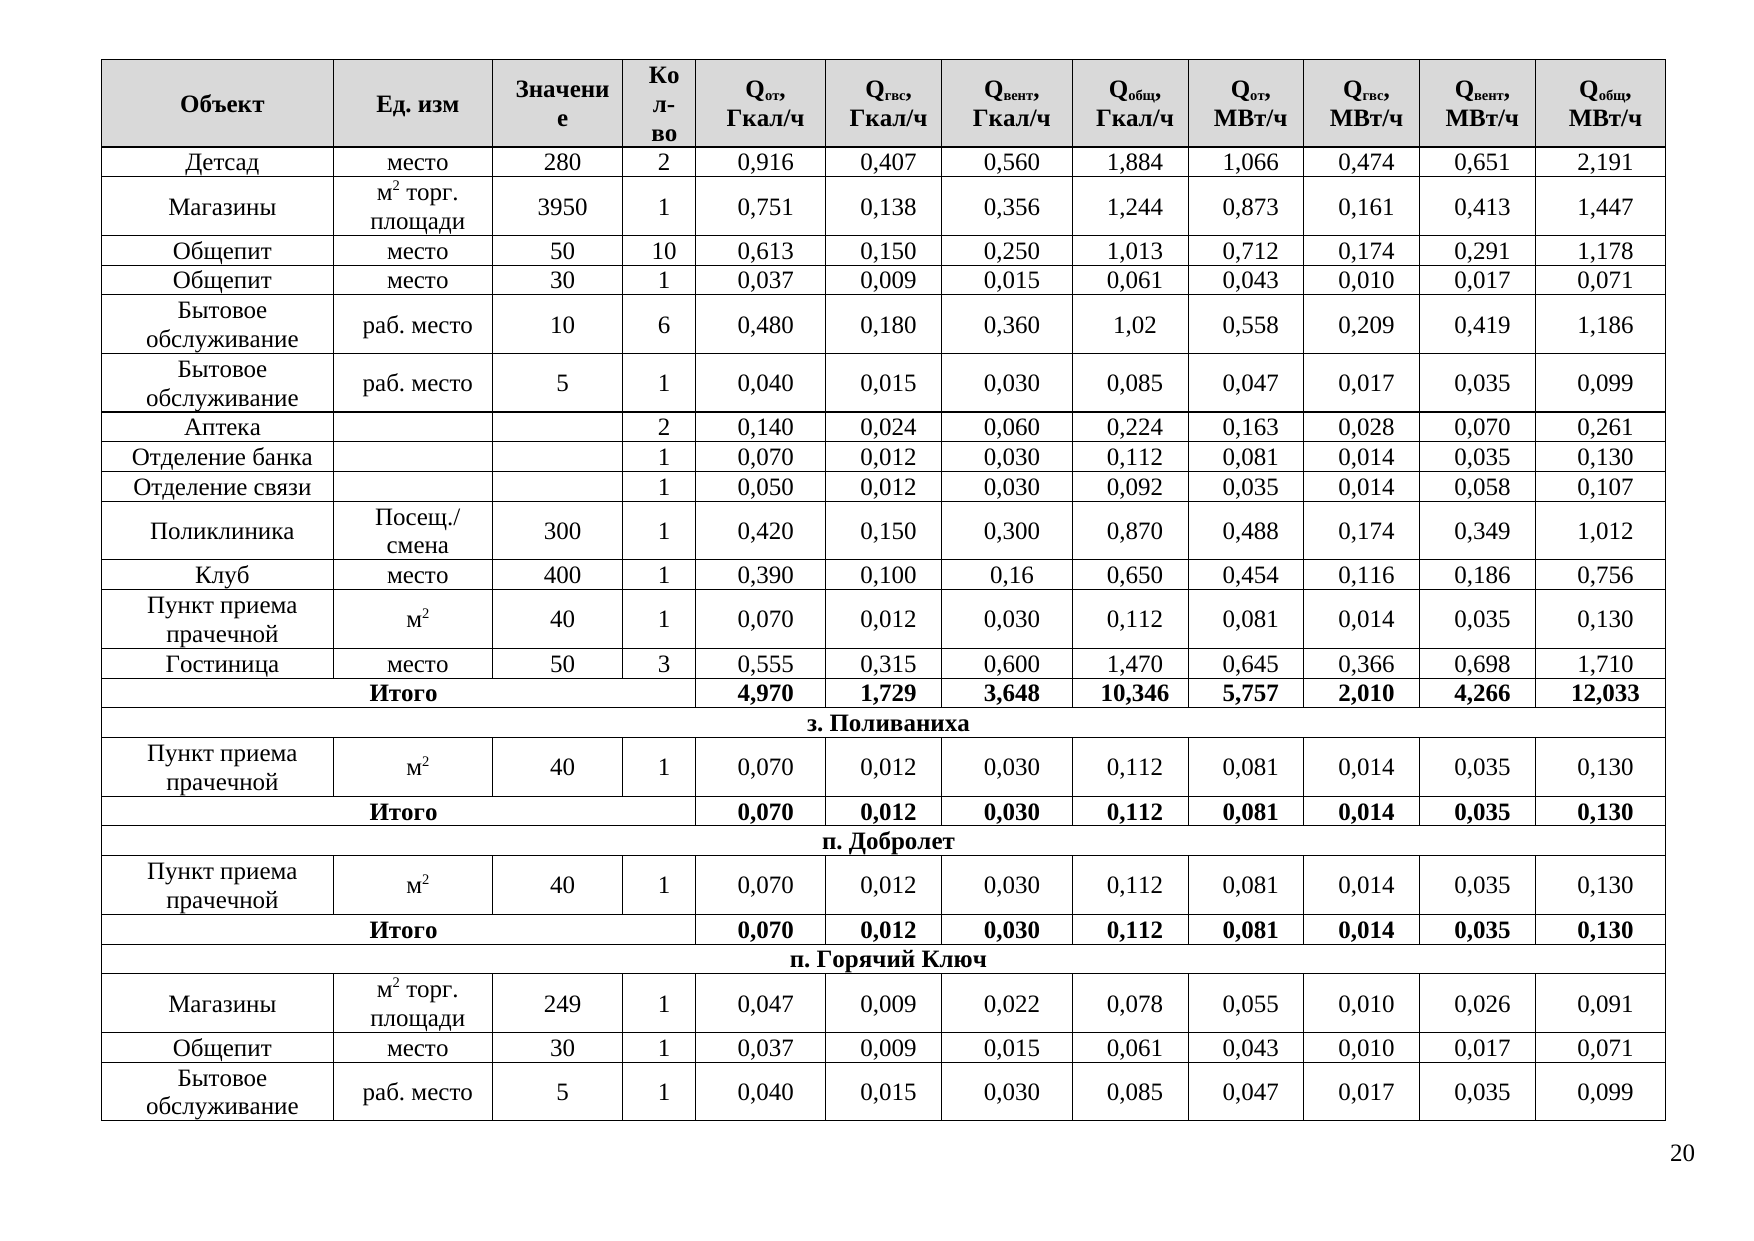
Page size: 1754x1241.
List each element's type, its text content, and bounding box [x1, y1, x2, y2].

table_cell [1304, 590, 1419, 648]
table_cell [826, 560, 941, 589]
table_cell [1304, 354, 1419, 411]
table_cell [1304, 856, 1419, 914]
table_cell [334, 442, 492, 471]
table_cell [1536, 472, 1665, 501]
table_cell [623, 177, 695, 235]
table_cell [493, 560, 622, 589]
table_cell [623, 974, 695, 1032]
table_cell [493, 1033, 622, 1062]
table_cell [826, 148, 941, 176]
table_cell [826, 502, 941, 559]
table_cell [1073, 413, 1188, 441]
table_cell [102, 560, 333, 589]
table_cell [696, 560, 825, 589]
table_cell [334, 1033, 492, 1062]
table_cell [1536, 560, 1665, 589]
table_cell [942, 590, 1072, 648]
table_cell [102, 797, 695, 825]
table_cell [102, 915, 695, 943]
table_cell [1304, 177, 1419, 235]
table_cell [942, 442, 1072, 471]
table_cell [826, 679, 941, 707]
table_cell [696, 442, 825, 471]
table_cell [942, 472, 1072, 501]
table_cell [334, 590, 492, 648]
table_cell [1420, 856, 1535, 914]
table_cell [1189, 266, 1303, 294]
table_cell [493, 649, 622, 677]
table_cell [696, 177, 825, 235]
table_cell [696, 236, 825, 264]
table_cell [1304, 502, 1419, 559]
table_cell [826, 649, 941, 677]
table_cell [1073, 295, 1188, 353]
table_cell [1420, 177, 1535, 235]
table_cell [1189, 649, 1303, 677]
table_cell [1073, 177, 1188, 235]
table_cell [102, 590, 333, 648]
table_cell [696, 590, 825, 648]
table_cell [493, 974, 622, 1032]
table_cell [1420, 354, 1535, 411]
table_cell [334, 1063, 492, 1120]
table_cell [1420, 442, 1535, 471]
table_header Qгвс, Гкал/ч [826, 60, 941, 146]
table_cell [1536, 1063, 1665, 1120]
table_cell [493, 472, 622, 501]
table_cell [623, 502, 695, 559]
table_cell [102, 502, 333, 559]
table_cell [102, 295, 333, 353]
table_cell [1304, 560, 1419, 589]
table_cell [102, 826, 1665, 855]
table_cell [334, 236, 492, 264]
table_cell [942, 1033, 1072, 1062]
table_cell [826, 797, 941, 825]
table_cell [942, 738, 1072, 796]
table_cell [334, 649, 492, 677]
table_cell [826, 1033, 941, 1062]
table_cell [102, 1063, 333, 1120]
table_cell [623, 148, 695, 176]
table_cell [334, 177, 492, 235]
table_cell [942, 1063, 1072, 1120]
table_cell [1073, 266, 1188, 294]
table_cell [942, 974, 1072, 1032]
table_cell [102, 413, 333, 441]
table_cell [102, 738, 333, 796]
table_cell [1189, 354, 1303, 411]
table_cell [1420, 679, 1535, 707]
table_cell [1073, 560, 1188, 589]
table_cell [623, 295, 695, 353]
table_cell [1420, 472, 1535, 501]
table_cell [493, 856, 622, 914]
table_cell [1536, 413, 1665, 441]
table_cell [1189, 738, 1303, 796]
table_header Ед. изм [334, 60, 492, 146]
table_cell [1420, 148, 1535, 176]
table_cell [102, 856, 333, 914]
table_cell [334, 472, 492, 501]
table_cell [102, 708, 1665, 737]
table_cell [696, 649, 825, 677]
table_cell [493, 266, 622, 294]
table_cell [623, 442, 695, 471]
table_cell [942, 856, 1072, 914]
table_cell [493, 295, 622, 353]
table_header Кол-во [623, 60, 695, 146]
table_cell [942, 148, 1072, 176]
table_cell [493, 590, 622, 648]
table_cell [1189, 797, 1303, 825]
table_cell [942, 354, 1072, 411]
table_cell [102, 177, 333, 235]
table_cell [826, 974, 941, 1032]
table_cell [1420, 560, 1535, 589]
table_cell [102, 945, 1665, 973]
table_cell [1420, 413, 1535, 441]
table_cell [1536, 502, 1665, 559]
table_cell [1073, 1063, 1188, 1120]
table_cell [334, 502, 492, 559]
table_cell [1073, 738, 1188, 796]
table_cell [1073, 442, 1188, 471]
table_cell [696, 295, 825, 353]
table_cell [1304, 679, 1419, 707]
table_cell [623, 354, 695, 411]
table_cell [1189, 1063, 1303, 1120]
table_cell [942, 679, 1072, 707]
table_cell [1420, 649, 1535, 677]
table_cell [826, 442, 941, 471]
table_header Qгвс, МВт/ч [1304, 60, 1419, 146]
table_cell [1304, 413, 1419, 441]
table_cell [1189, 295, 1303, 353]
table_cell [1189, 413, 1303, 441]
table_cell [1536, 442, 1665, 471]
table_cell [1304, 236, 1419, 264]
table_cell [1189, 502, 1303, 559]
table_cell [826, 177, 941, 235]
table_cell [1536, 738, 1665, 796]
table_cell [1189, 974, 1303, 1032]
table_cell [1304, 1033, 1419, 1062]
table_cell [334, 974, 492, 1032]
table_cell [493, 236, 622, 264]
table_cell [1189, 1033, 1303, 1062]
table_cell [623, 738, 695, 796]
table_header Объект [102, 60, 333, 146]
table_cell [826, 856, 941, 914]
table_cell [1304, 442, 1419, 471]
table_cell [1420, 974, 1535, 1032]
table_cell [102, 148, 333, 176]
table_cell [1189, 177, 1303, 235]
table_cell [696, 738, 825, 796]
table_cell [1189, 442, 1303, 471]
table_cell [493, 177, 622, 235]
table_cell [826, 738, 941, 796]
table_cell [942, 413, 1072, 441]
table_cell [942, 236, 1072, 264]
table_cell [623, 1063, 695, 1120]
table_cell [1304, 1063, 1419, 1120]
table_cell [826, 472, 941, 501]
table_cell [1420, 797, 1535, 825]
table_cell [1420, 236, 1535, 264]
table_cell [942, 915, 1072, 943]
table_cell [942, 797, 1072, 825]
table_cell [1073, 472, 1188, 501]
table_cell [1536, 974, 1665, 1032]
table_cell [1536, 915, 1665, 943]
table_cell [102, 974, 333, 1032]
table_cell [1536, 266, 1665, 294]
table_header Значение [493, 60, 622, 146]
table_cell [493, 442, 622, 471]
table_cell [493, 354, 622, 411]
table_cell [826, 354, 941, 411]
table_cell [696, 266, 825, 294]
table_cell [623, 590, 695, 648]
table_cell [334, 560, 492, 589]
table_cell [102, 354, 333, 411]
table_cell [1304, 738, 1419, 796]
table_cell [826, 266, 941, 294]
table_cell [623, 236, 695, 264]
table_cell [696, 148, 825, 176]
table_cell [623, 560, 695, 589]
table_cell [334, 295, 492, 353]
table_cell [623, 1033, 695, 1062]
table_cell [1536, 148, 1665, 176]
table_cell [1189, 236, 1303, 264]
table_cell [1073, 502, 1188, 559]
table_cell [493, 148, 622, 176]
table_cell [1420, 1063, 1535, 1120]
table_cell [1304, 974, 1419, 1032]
table_header Qвент, МВт/ч [1420, 60, 1535, 146]
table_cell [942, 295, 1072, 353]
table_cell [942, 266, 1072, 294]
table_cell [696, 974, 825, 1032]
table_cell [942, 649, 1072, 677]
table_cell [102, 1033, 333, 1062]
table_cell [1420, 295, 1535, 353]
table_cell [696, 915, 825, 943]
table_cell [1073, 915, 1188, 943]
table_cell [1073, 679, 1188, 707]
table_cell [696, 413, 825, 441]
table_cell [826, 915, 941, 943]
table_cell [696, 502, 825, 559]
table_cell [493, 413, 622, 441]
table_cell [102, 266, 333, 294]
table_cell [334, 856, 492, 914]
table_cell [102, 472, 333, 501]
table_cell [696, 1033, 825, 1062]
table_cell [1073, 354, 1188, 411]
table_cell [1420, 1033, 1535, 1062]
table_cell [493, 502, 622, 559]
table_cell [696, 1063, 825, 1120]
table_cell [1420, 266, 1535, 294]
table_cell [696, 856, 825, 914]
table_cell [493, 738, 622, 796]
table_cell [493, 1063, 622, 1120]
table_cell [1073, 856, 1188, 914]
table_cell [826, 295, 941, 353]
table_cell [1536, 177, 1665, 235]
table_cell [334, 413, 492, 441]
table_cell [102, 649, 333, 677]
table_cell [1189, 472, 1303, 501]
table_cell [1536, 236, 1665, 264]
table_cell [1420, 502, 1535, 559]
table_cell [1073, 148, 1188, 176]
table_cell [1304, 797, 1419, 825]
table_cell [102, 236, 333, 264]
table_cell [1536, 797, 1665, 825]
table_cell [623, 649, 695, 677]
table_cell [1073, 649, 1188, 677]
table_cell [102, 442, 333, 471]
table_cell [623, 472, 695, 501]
table_header Qот, МВт/ч [1189, 60, 1303, 146]
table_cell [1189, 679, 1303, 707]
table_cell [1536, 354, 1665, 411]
table_header Qвент, Гкал/ч [942, 60, 1072, 146]
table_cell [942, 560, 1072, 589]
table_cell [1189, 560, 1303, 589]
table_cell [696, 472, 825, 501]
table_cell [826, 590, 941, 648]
table_header Qот, Гкал/ч [696, 60, 825, 146]
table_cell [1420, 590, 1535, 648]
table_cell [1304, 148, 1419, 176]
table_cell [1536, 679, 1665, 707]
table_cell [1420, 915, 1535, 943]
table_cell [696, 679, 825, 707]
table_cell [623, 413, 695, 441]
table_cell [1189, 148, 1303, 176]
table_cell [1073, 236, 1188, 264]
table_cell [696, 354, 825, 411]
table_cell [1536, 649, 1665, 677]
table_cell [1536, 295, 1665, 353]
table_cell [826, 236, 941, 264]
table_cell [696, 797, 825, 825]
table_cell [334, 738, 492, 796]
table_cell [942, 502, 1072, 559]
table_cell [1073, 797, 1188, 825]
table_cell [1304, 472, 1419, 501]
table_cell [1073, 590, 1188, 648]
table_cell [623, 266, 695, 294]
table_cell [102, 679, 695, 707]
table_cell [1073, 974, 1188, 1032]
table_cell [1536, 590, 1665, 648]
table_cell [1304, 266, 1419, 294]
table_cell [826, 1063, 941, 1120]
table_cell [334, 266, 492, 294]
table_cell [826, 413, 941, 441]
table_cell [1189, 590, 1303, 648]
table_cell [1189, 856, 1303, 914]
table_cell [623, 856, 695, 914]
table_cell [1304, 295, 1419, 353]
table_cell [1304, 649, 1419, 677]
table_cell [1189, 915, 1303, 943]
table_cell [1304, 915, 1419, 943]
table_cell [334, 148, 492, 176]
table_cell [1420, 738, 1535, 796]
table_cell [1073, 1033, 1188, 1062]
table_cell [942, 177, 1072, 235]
table_header Qобщ, МВт/ч [1536, 60, 1665, 146]
table_header Qобщ, Гкал/ч [1073, 60, 1188, 146]
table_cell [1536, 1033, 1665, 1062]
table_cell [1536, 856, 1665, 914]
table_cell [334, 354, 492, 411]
